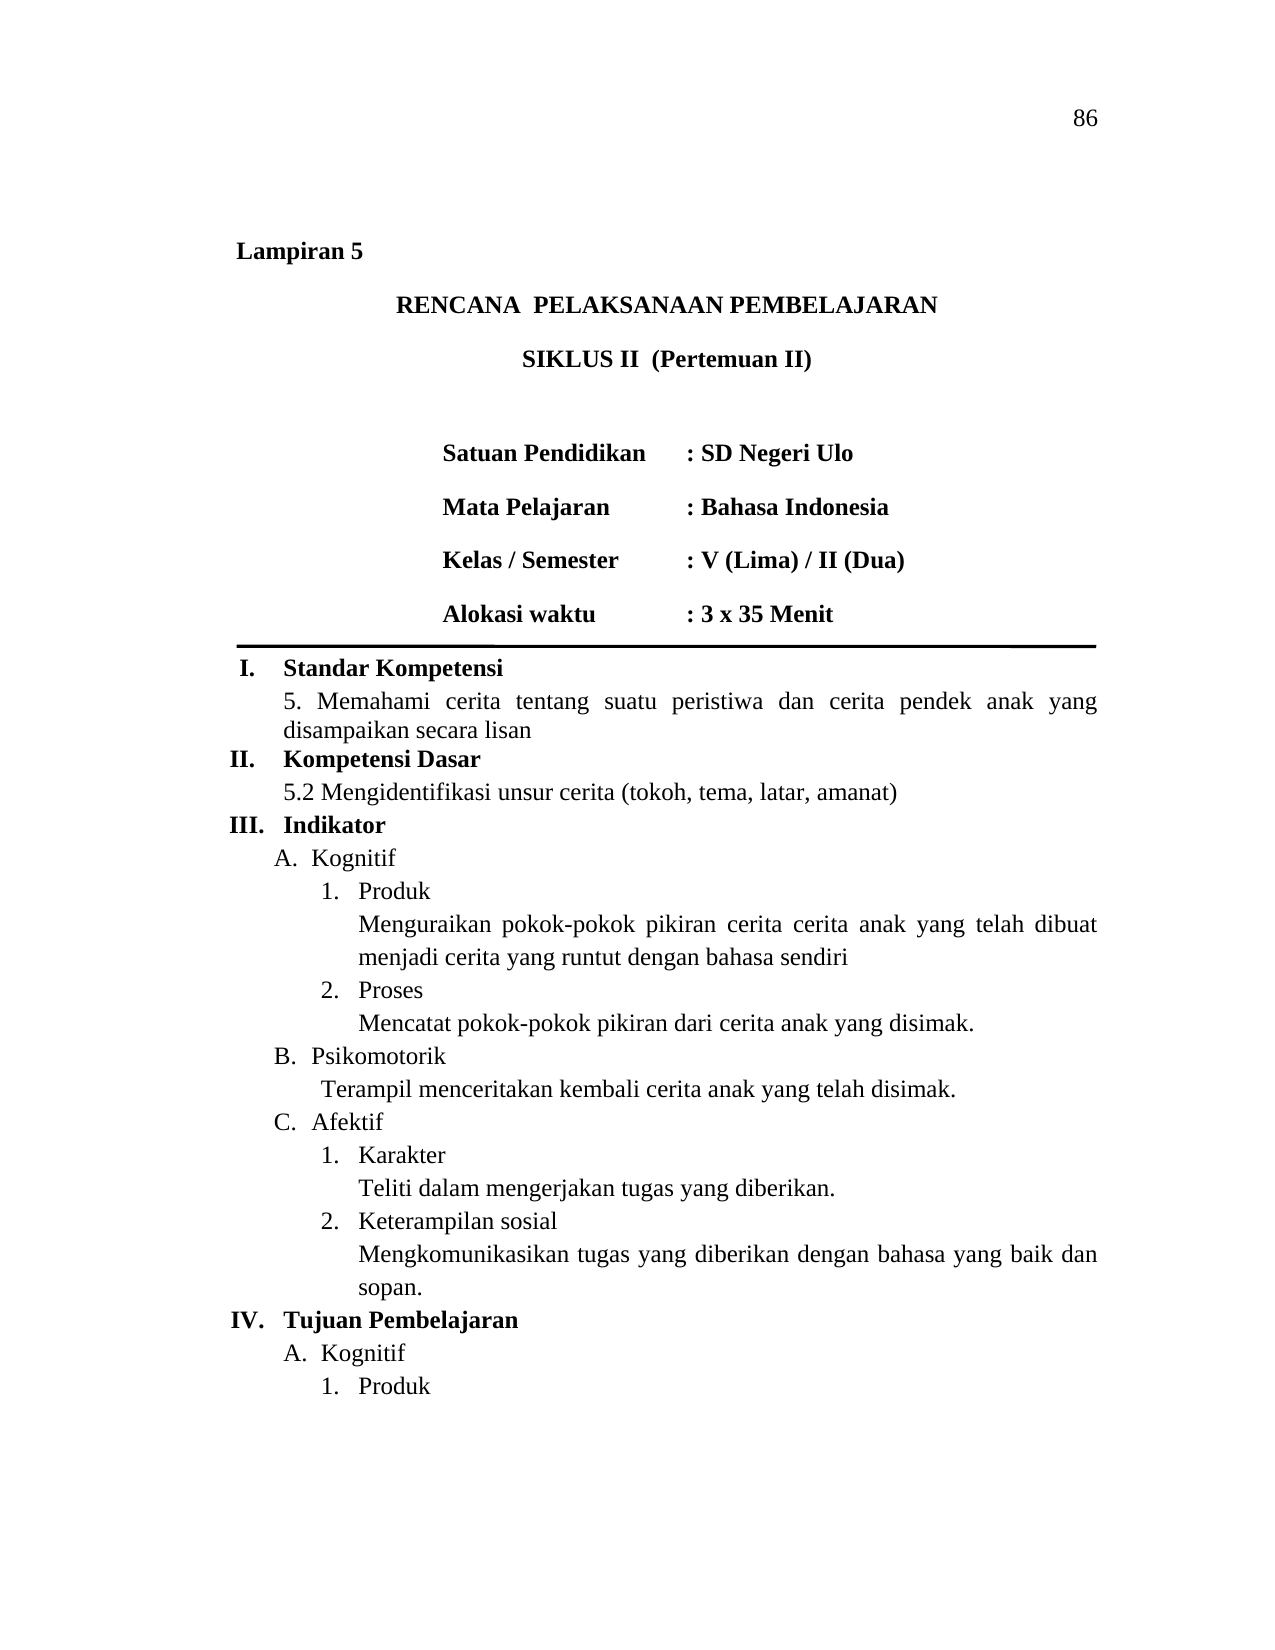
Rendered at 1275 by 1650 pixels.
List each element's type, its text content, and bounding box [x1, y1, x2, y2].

list Produk [321, 876, 1098, 905]
text Alokasi waktu : 3 x 35 Menit [442, 599, 1098, 628]
list 5. Memahami cerita tentang suatu peristiwa dan cerita pendek anak yang disampaikan secara lisan [283, 686, 1098, 744]
list Terampil menceritakan kembali cerita anak yang telah disimak. [321, 1074, 1098, 1103]
list Menguraikan pokok-pokok pikiran cerita cerita anak yang telah dibuat menjadi cerita yang runtut dengan bahasa sendiri [358, 909, 1098, 971]
text Lampiran 5 [236, 236, 1098, 265]
text Satuan Pendidikan : SD Negeri Ulo [442, 438, 1098, 467]
list Teliti dalam mengerjakan tugas yang diberikan. [358, 1173, 1098, 1202]
list Kognitif [283, 1338, 1098, 1367]
list Kognitif [274, 843, 1098, 872]
text RENCANA PELAKSANAAN PEMBELAJARAN [236, 290, 1098, 319]
list Indikator [264, 810, 1098, 839]
text Mata Pelajaran : Bahasa Indonesia [442, 492, 1098, 521]
list Standar Kompetensi [255, 653, 1098, 682]
text Kelas / Semester : V (Lima) / II (Dua) [442, 546, 1098, 574]
list Keterampilan sosial [321, 1206, 1098, 1235]
list Proses [321, 975, 1098, 1004]
text SIKLUS II (Pertemuan II) [236, 344, 1098, 373]
list Kompetensi Dasar [255, 744, 1098, 773]
list Psikomotorik [274, 1041, 1098, 1070]
list 5.2 Mengidentifikasi unsur cerita (tokoh, tema, latar, amanat) [283, 777, 1098, 806]
list Tujuan Pembelajaran [264, 1305, 1098, 1334]
list Mencatat pokok-pokok pikiran dari cerita anak yang disimak. [358, 1008, 1098, 1037]
list Afektif [274, 1107, 1098, 1136]
list Produk [321, 1371, 1098, 1400]
list Karakter [321, 1140, 1098, 1169]
list Mengkomunikasikan tugas yang diberikan dengan bahasa yang baik dan sopan. [358, 1239, 1098, 1301]
